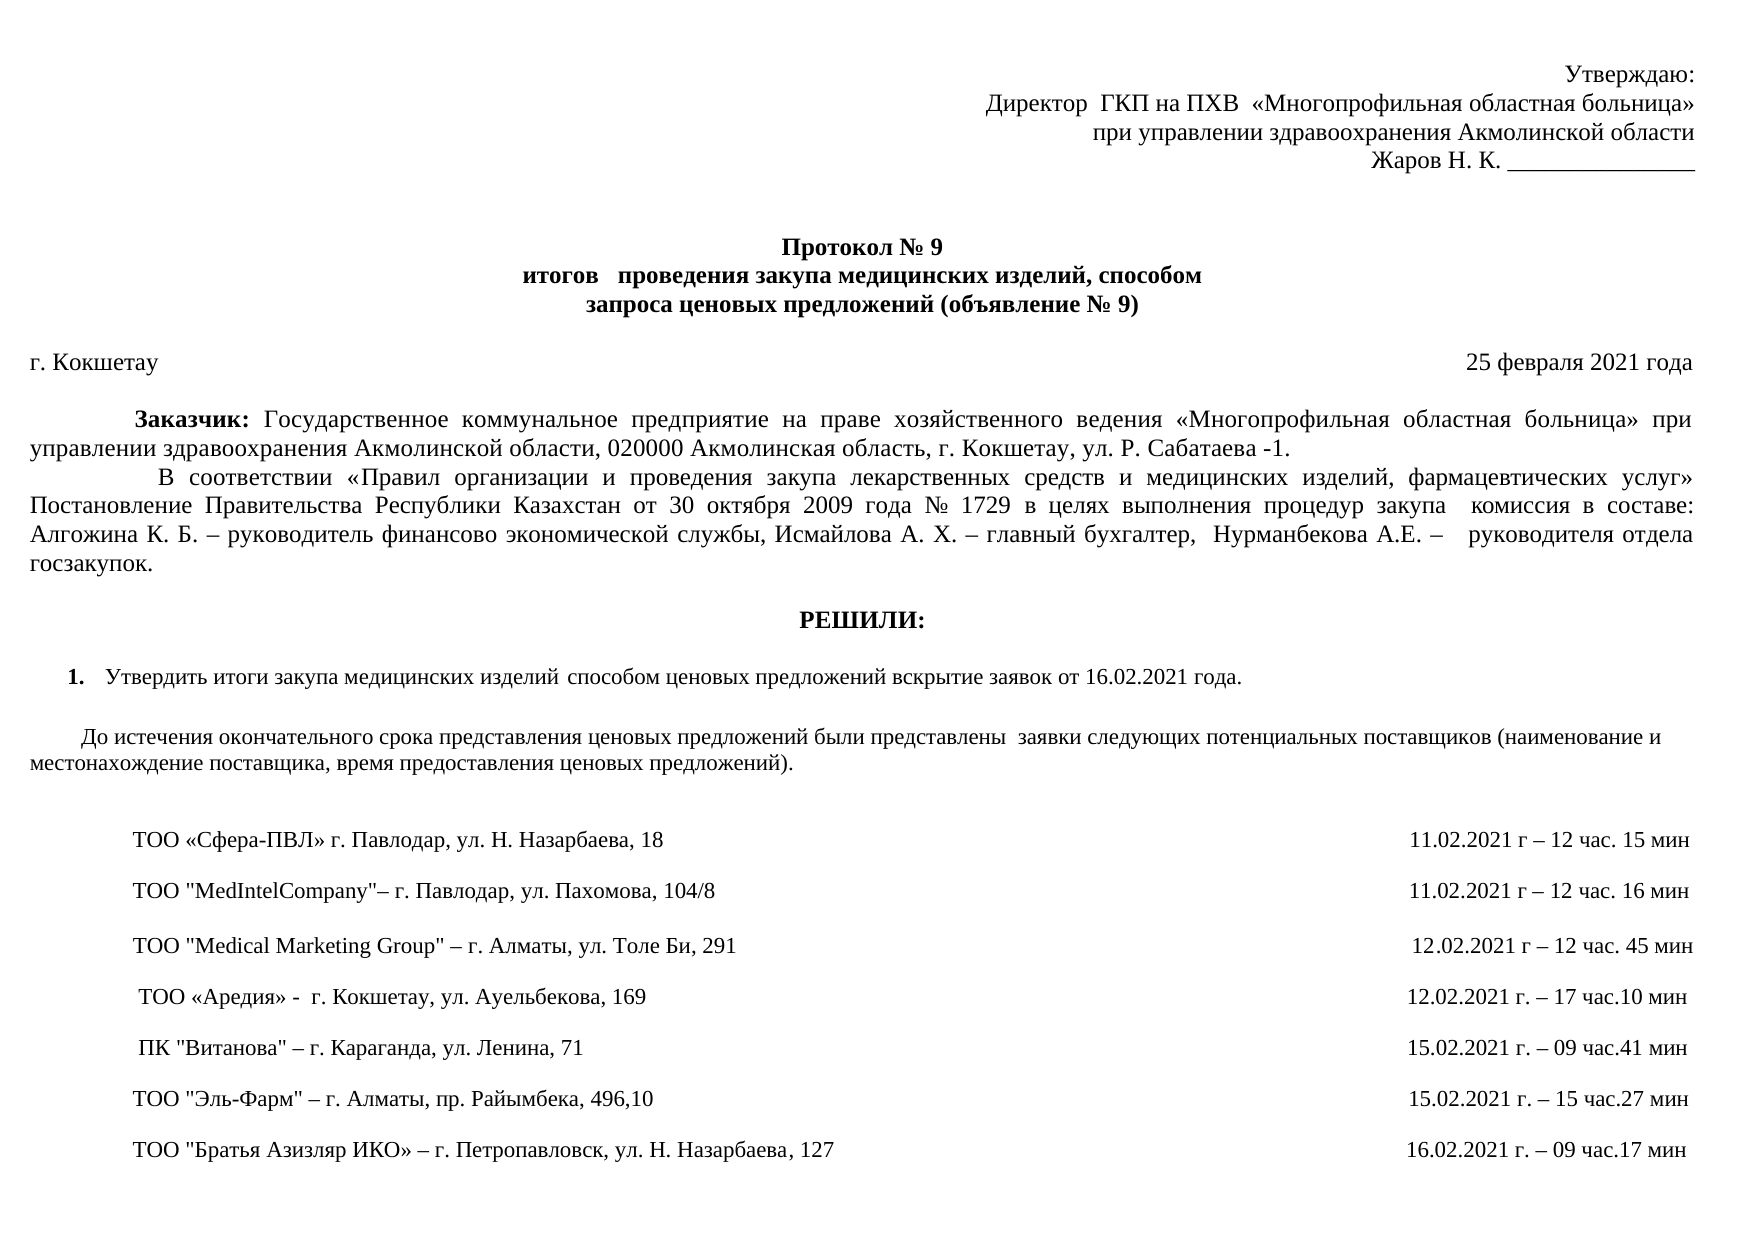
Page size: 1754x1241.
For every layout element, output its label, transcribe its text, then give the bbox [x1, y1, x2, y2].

text г. Кокшетау 25 февраля 2021 года [29, 347, 1695, 375]
subtitle Протокол № 9 [29, 232, 1695, 260]
text ПК "Витанова" – г. Караганда, ул. Ленина, 71 15.02.2021 г. – 09 час.41 мин [29, 1034, 1695, 1060]
text ТОО «Аредия» - г. Кокшетау, ул. Ауельбекова, 169 12.02.2021 г. – 17 час.10 мин [29, 983, 1695, 1009]
text ТОО "MedIntelCompany"– г. Павлодар, ул. Пахомова, 104/8 11.02.2021 г – 12 час. 16 мин [29, 877, 1695, 904]
text РЕШИЛИ: [29, 605, 1695, 634]
text ТОО "Эль-Фарм" – г. Алматы, пр. Райымбека, 496,10 15.02.2021 г. – 15 час.27 мин [29, 1085, 1695, 1111]
subtitle итогов проведения закупа медицинских изделий, способом [29, 260, 1695, 289]
text Директор ГКП на ПХВ «Многопрофильная областная больница» [29, 88, 1695, 117]
text при управлении здравоохранения Акмолинской области [29, 117, 1695, 145]
text ТОО «Сфера-ПВЛ» г. Павлодар, ул. Н. Назарбаева, 18 11.02.2021 г – 12 час. 15 мин [29, 826, 1695, 853]
text Жаров Н. К. _______________ [29, 145, 1695, 174]
text Утверждаю: [29, 59, 1695, 88]
text ТОО "Medical Marketing Group" – г. Алматы, ул. Толе Би, 291 12.02.2021 г – 12 час. 45 мин [29, 932, 1695, 958]
text В соответствии «Правил организации и проведения закупа лекарственных средств и медицинских изделий, фармацевтических услуг» Постановление Правительства Республики Казахстан от 30 октября 2009 года № 1729 в целях выполнения процедур закупа комиссия в составе: Алгожина К. Б. – руководитель финансово экономической службы, Исмайлова А. Х. – главный бухгалтер, Нурманбекова А.Е. – руководителя отдела госзакупок. [29, 462, 1695, 577]
list Утвердить итоги закупа медицинских изделий способом ценовых предложений вскрытие заявок от 16.02.2021 года. [67, 663, 1695, 689]
text До истечения окончательного срока представления ценовых предложений были представлены заявки следующих потенциальных поставщиков (наименование и местонахождение поставщика, время предоставления ценовых предложений). [29, 723, 1695, 775]
subtitle запроса ценовых предложений (объявление № 9) [29, 289, 1695, 318]
text ТОО "Братья Азизляр ИКО» – г. Петропавловск, ул. Н. Назарбаева, 127 16.02.2021 г. – 09 час.17 мин [29, 1136, 1695, 1162]
text Заказчик: Государственное коммунальное предприятие на праве хозяйственного ведения «Многопрофильная областная больница» при управлении здравоохранения Акмолинской области, 020000 Акмолинская область, г. Кокшетау, ул. Р. Сабатаева -1. [29, 404, 1695, 462]
